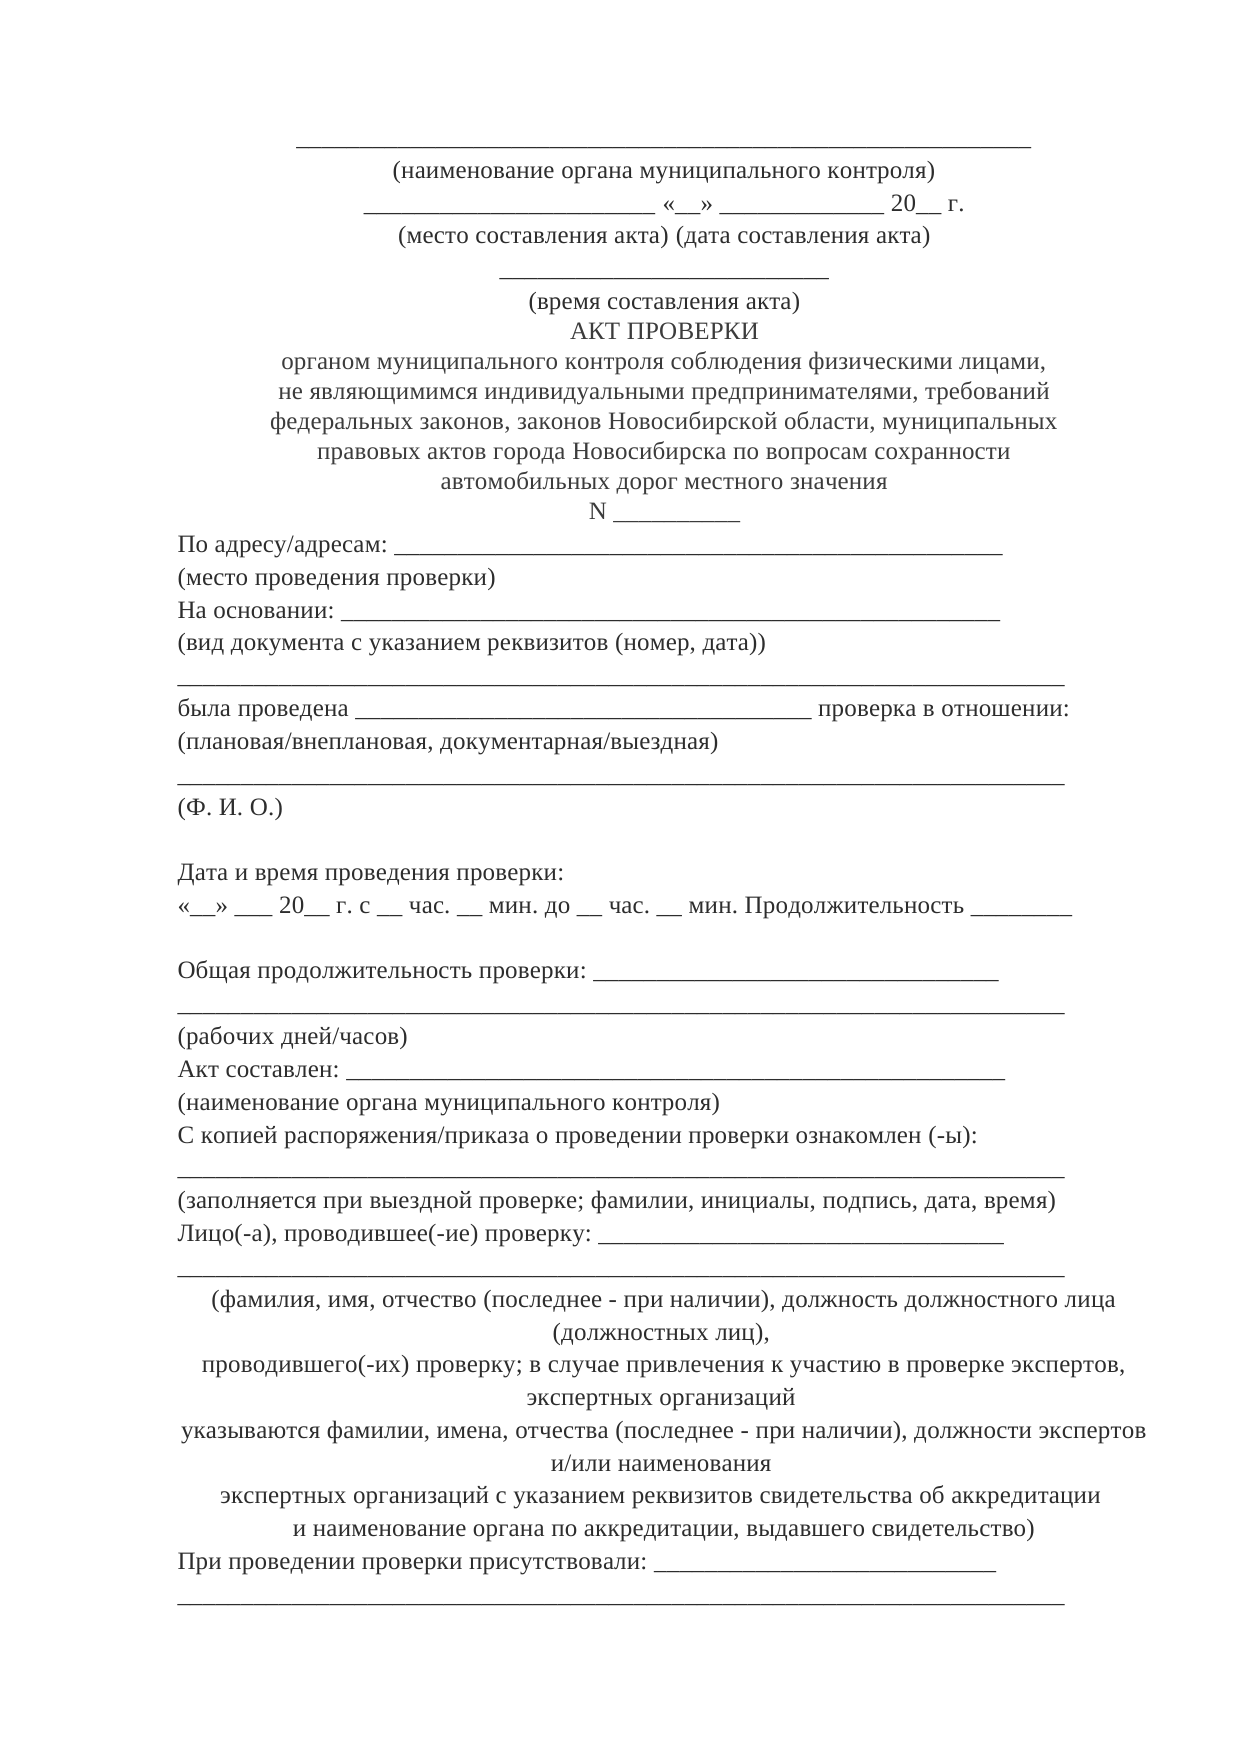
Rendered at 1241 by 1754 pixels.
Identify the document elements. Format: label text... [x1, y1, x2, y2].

text С копией распоряжения/приказа о проведении проверки ознакомлен (-ы): ______________________________________________________________________ (заполняется при выездной проверке; фамилии, инициалы, подпись, дата, время) [177, 1116, 1152, 1214]
text была проведена ____________________________________ проверка в отношении: [177, 689, 1152, 722]
text __________________________________________________________ (наименование органа муниципального контроля) _______________________ «__» _____________ 20__ г. (место составления акта) (дата составления акта) __________________________ (время составления акта) [177, 118, 1152, 315]
text Лицо(-а), проводившее(-ие) проверку: ________________________________ ______________________________________________________________________ [177, 1214, 1152, 1280]
text (фамилия, имя, отчество (последнее - при наличии), должность должностного лица (должностных лиц), проводившего(-их) проверку; в случае привлечения к участию в проверке экспертов, экспертных организаций указываются фамилии, имена, отчества (последнее - при наличии), должности экспертов и/или наименования экспертных организаций с указанием реквизитов свидетельства об аккредитации и наименование органа по аккредитации, выдавшего свидетельство) [177, 1280, 1152, 1542]
text При проведении проверки присутствовали: ___________________________ ______________________________________________________________________ [177, 1542, 1152, 1608]
text ______________________________________________________________________ [177, 656, 1152, 689]
text АКТ ПРОВЕРКИ органом муниципального контроля соблюдения физическими лицами, не являющимимся индивидуальными предпринимателями, требований федеральных законов, законов Новосибирской области, муниципальных правовых актов города Новосибирска по вопросам сохранности автомобильных дорог местного значения N __________ [177, 315, 1152, 525]
text (плановая/внеплановая, документарная/выездная) ______________________________________________________________________ (Ф. И. О.) [177, 722, 1152, 820]
text (место проведения проверки) [177, 558, 1152, 591]
text Дата и время проведения проверки: «__» ___ 20__ г. с __ час. __ мин. до __ час. __ мин. Продолжительность ________ Общая продолжительность проверки: ________________________________ ______________________________________________________________________ (рабочих дней/часов) Акт составлен: ____________________________________________________ (наименование органа муниципального контроля) [177, 820, 1152, 1116]
text (вид документа с указанием реквизитов (номер, дата)) [177, 623, 1152, 656]
text На основании: ____________________________________________________ [177, 591, 1152, 623]
text По адресу/адресам: ________________________________________________ [177, 525, 1152, 558]
